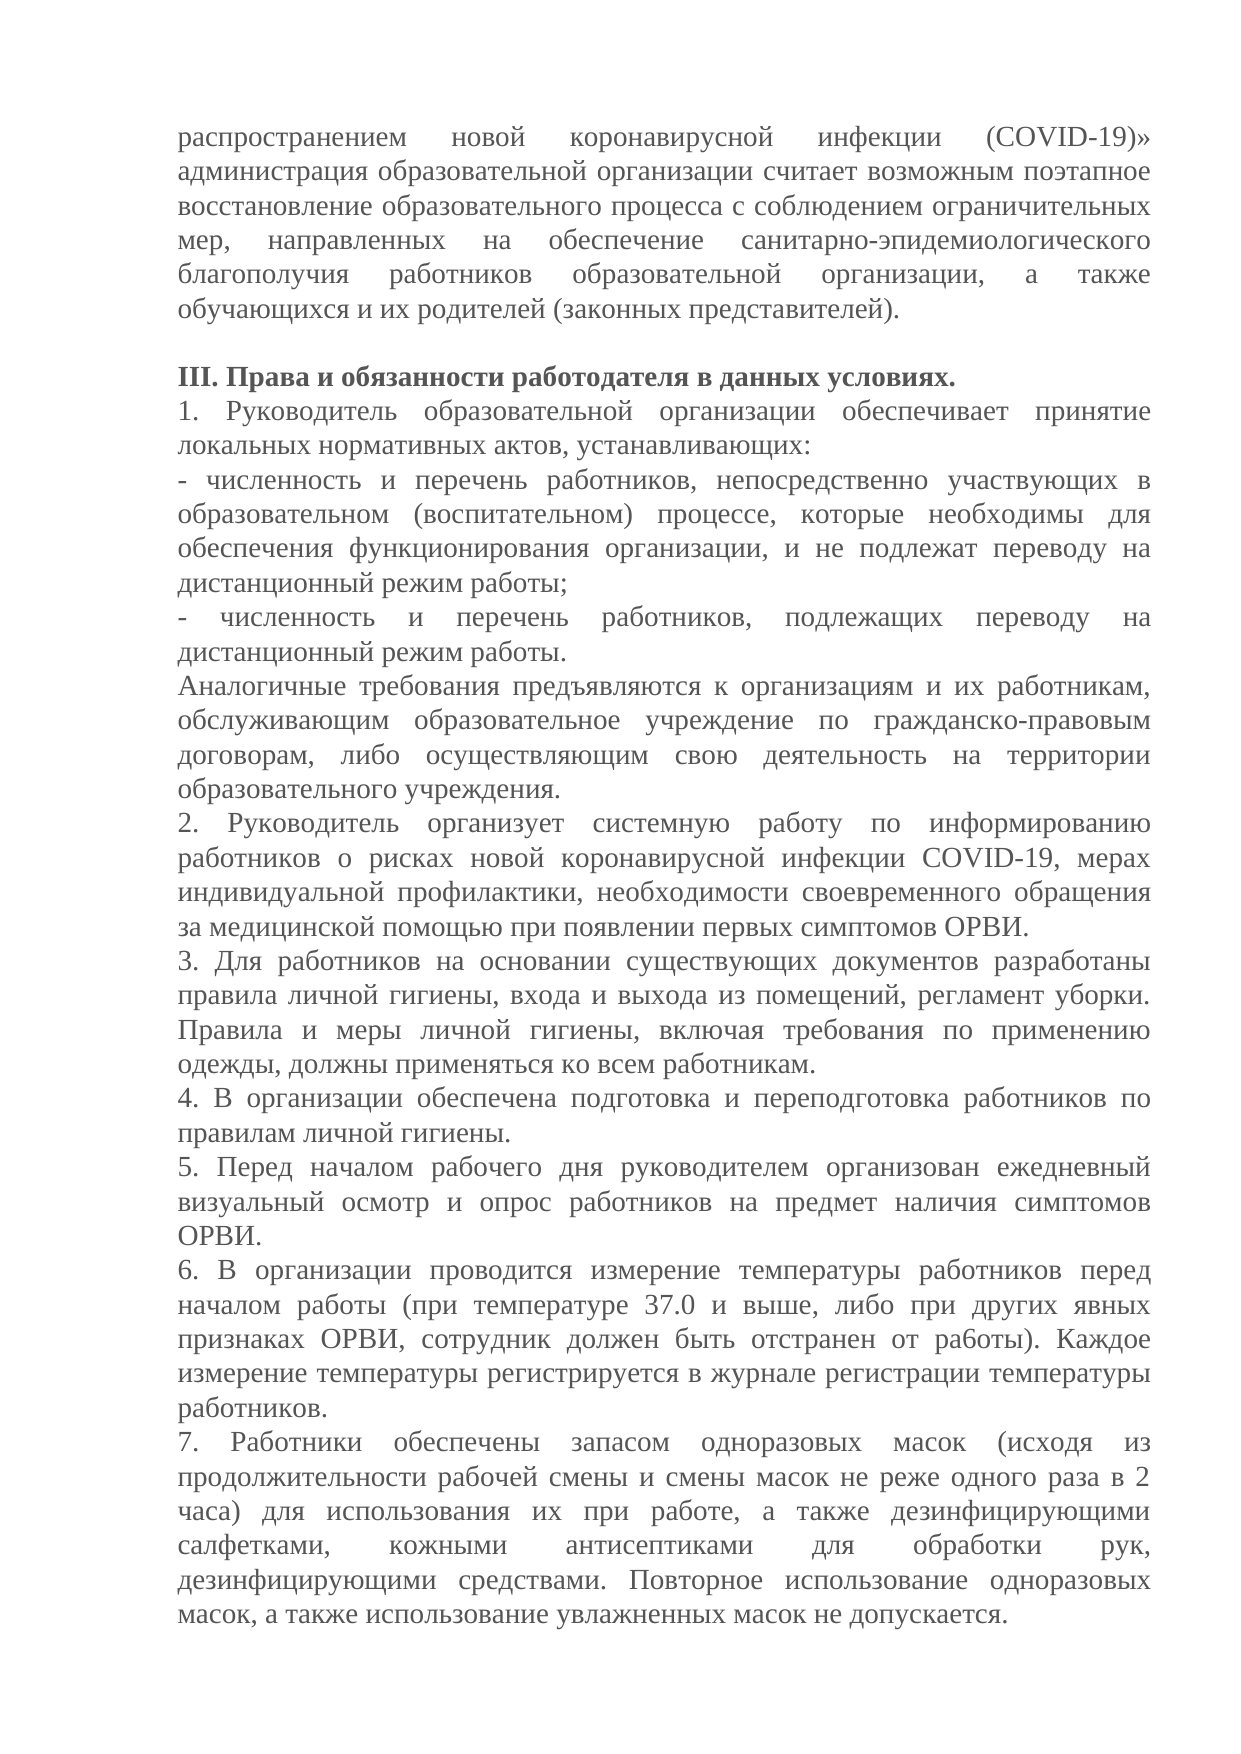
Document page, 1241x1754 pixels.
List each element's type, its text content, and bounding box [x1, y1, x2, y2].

text Аналогичные требования предъявляются к организациям и их работникам, обслуживающим образовательное учреждение по гражданско-правовым договорам, либо осуществляющим свою деятельность на территории образовательного учреждения. [177, 667, 1152, 805]
text 1. Руководитель образовательной организации обеспечивает принятие локальных нормативных актов, устанавливающих: [177, 392, 1152, 461]
text - численность и перечень работников, подлежащих переводу на дистанционный режим работы. [177, 598, 1152, 667]
text - численность и перечень работников, непосредственно участвующих в образовательном (воспитательном) процессе, которые необходимы для обеспечения функционирования организации, и не подлежат переводу на дистанционный режим работы; [177, 461, 1152, 598]
text 4. В организации обеспечена подготовка и переподготовка работников по правилам личной гигиены. [177, 1080, 1152, 1148]
text 6. В организации проводится измерение температуры работников перед началом работы (при температуре 37.0 и выше, либо при других явных признаках ОРВИ, сотрудник должен быть отстранен от pa6oты). Каждое измерение температуры регистрируется в журнале регистрации температуры работников. [177, 1252, 1152, 1423]
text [177, 118, 1152, 324]
text 2. Руководитель организует системную работу по информированию работников о рисках новой коронавирусной инфекции COVID-19, мерах индивидуальной профилактики, необходимости своевременного обращения за медицинской помощью при появлении первых симптомов ОРВИ. [177, 805, 1152, 942]
text 7. Работники обеспечены запасом одноразовых масок (исходя из продолжительности рабочей смены и смены масок не реже одного раза в 2 часа) для использования их при работе, а также дезинфицирующими салфетками, кожными антисептиками для обработки рук, дезинфицирующими средствами. Повторное использование одноразовых масок, а также использование увлажненных масок не допускается. [177, 1423, 1152, 1630]
text 3. Для работников на основании существующих документов разработаны правила личной гигиены, входа и выхода из помещений, регламент уборки. Правила и меры личной гигиены, включая требования по применению одежды, должны применяться ко всем работникам. [177, 942, 1152, 1080]
text III. Права и обязанности работодателя в данных условиях. [177, 358, 1152, 392]
text 5. Перед началом рабочего дня руководителем организован ежедневный визуальный осмотр и опрос работников на предмет наличия симптомов ОРВИ. [177, 1148, 1152, 1252]
